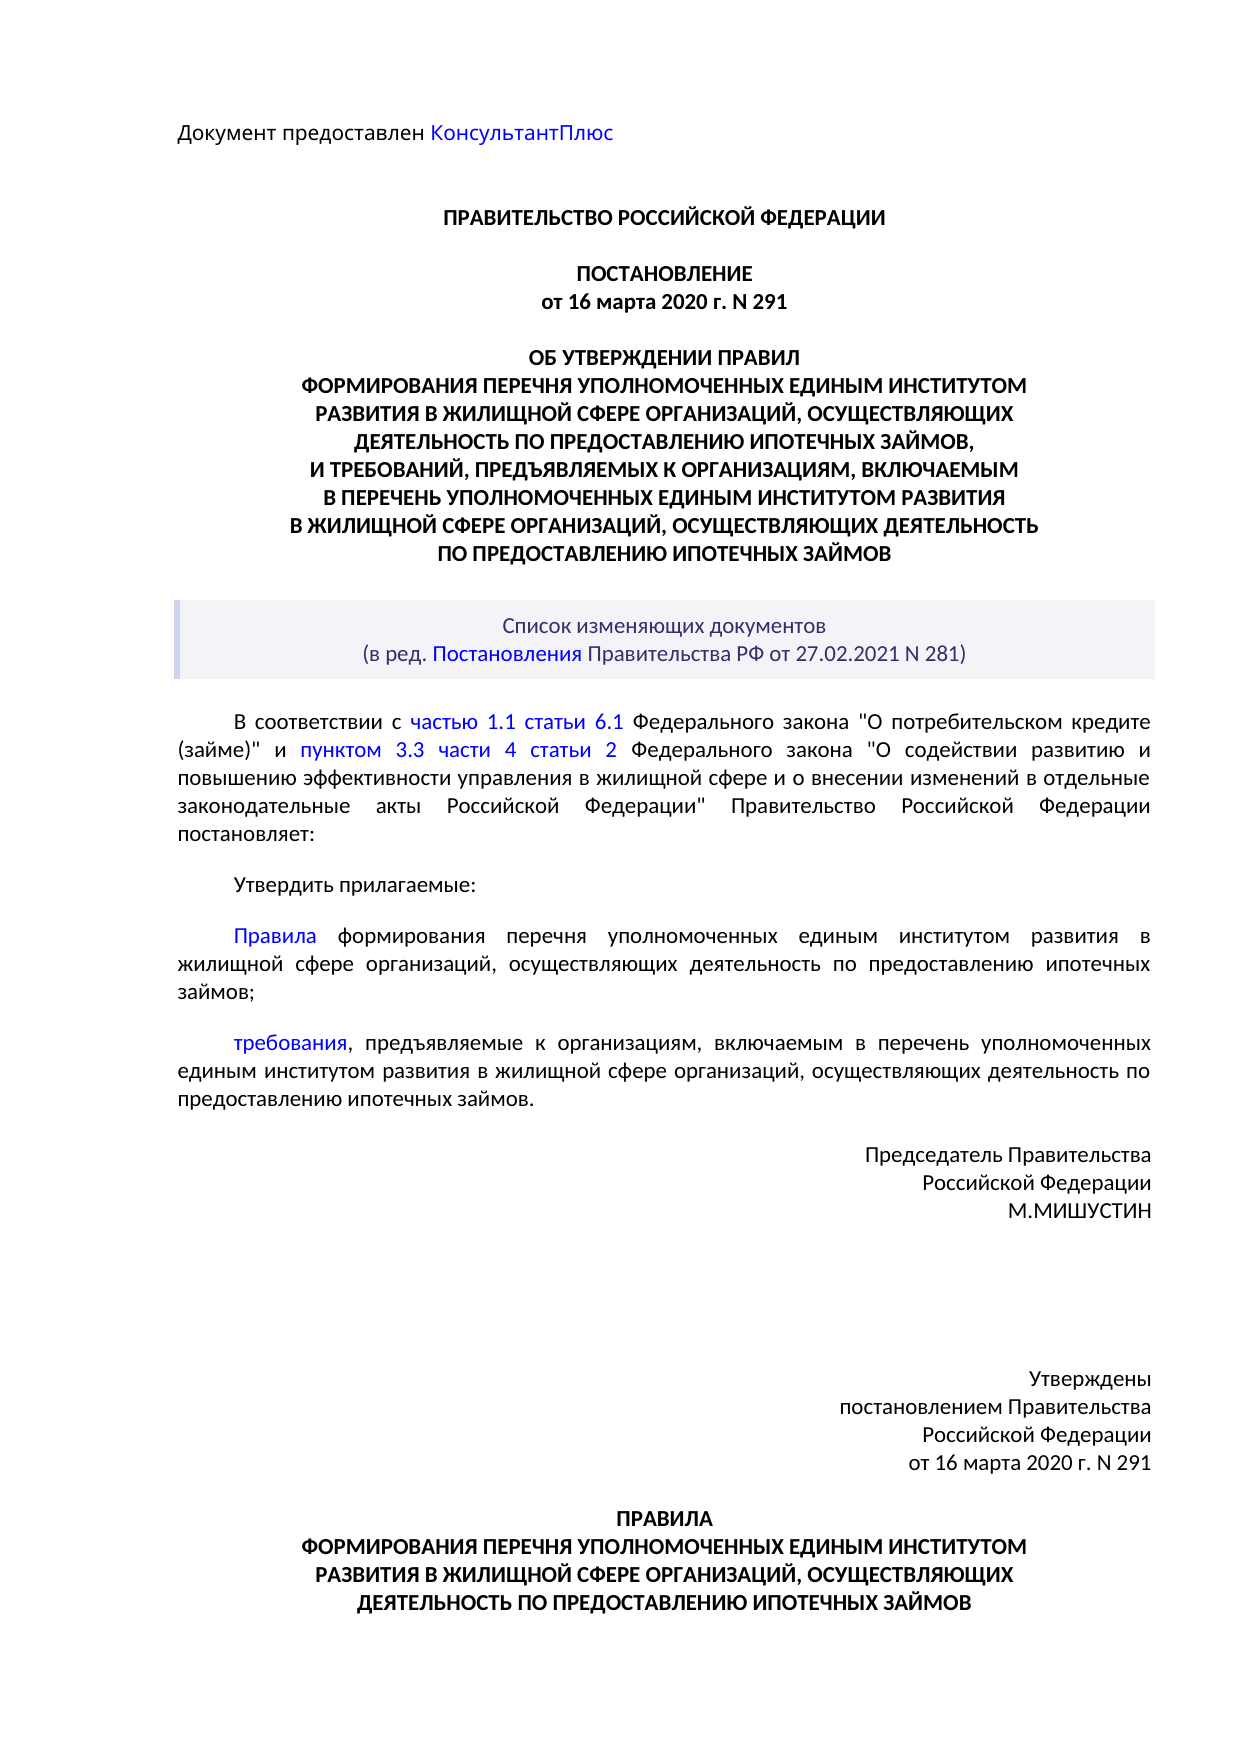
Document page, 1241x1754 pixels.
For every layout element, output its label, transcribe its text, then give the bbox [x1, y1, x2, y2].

title ПРАВИЛА [177, 1504, 1152, 1532]
title от 16 марта 2020 г. N 291 [177, 287, 1152, 315]
text Утвердить прилагаемые: [177, 870, 1152, 898]
table_header Список изменяющих документов (в ред. Постановления Правительства РФ от 27.02.2021 N 281) [180, 600, 1149, 679]
text Российской Федерации [177, 1168, 1152, 1196]
title ДЕЯТЕЛЬНОСТЬ ПО ПРЕДОСТАВЛЕНИЮ ИПОТЕЧНЫХ ЗАЙМОВ [177, 1588, 1152, 1617]
text требования, предъявляемые к организациям, включаемым в перечень уполномоченных единым институтом развития в жилищной сфере организаций, осуществляющих деятельность по предоставлению ипотечных займов. [177, 1028, 1152, 1112]
text Правила формирования перечня уполномоченных единым институтом развития в жилищной сфере организаций, осуществляющих деятельность по предоставлению ипотечных займов; [177, 921, 1152, 1005]
text М.МИШУСТИН [177, 1196, 1152, 1224]
text Российской Федерации [177, 1420, 1152, 1448]
title РАЗВИТИЯ В ЖИЛИЩНОЙ СФЕРЕ ОРГАНИЗАЦИЙ, ОСУЩЕСТВЛЯЮЩИХ [177, 399, 1152, 427]
title РАЗВИТИЯ В ЖИЛИЩНОЙ СФЕРЕ ОРГАНИЗАЦИЙ, ОСУЩЕСТВЛЯЮЩИХ [177, 1561, 1152, 1588]
title В ЖИЛИЩНОЙ СФЕРЕ ОРГАНИЗАЦИЙ, ОСУЩЕСТВЛЯЮЩИХ ДЕЯТЕЛЬНОСТЬ [177, 511, 1152, 539]
title ОБ УТВЕРЖДЕНИИ ПРАВИЛ [177, 343, 1152, 371]
title ПОСТАНОВЛЕНИЕ [177, 259, 1152, 287]
text постановлением Правительства [177, 1392, 1152, 1420]
text Утверждены [177, 1364, 1152, 1392]
title ФОРМИРОВАНИЯ ПЕРЕЧНЯ УПОЛНОМОЧЕННЫХ ЕДИНЫМ ИНСТИТУТОМ [177, 371, 1152, 399]
text Председатель Правительства [177, 1140, 1152, 1168]
text В соответствии с частью 1.1 статьи 6.1 Федерального закона "О потребительском кредите (займе)" и пунктом 3.3 части 4 статьи 2 Федерального закона "О содействии развитию и повышению эффективности управления в жилищной сфере и о внесении изменений в отдельные законодательные акты Российской Федерации" Правительство Российской Федерации постановляет: [177, 707, 1152, 847]
title И ТРЕБОВАНИЙ, ПРЕДЪЯВЛЯЕМЫХ К ОРГАНИЗАЦИЯМ, ВКЛЮЧАЕМЫМ [177, 455, 1152, 483]
title ФОРМИРОВАНИЯ ПЕРЕЧНЯ УПОЛНОМОЧЕННЫХ ЕДИНЫМ ИНСТИТУТОМ [177, 1532, 1152, 1561]
title ПРАВИТЕЛЬСТВО РОССИЙСКОЙ ФЕДЕРАЦИИ [177, 203, 1152, 231]
title ПО ПРЕДОСТАВЛЕНИЮ ИПОТЕЧНЫХ ЗАЙМОВ [177, 539, 1152, 567]
title ДЕЯТЕЛЬНОСТЬ ПО ПРЕДОСТАВЛЕНИЮ ИПОТЕЧНЫХ ЗАЙМОВ, [177, 427, 1152, 455]
text от 16 марта 2020 г. N 291 [177, 1448, 1152, 1476]
title В ПЕРЕЧЕНЬ УПОЛНОМОЧЕННЫХ ЕДИНЫМ ИНСТИТУТОМ РАЗВИТИЯ [177, 483, 1152, 511]
title Документ предоставлен КонсультантПлюс [177, 118, 1152, 175]
